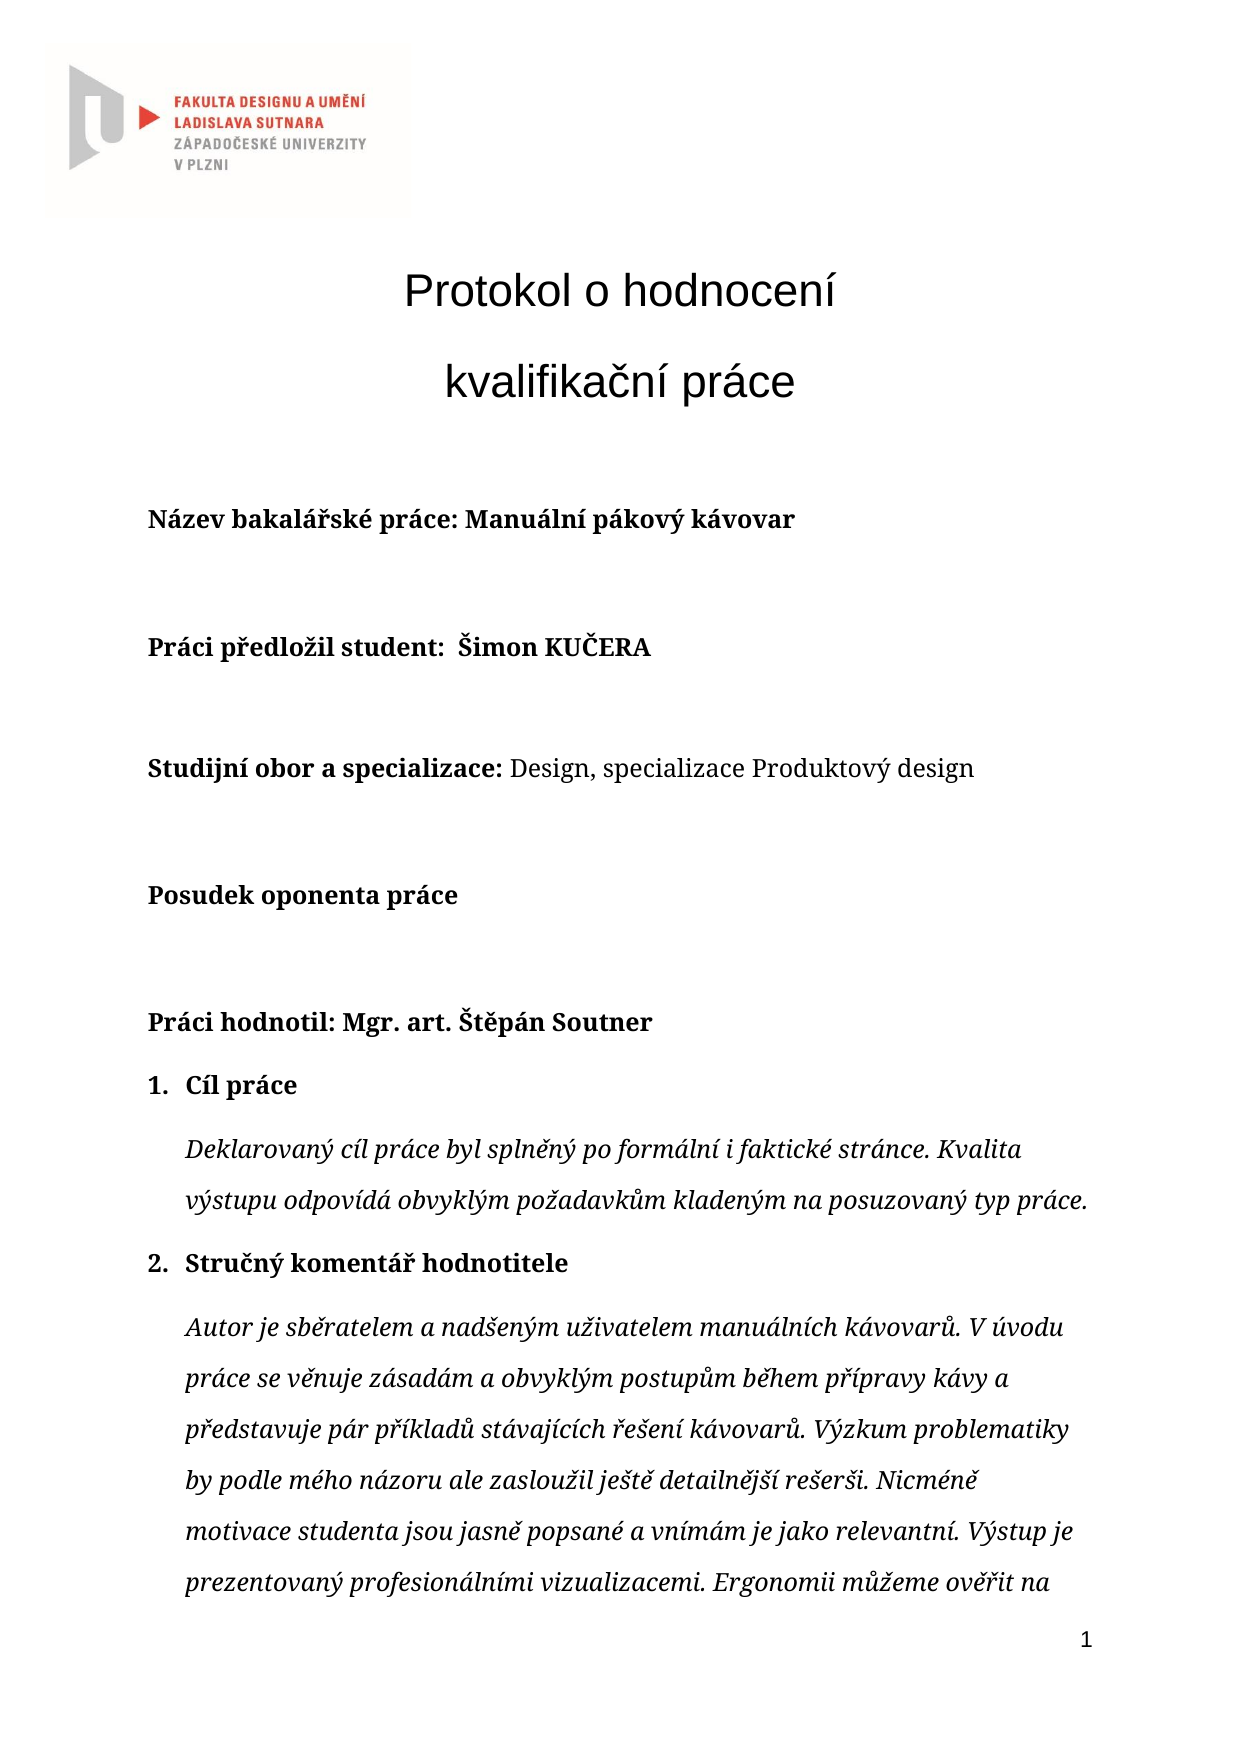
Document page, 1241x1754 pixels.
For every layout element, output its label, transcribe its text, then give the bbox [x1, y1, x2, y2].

text Posudek oponenta práce [148, 877, 1093, 911]
text Název bakalářské práce: Manuální pákový kávovar [148, 502, 1093, 536]
text Studijní obor a specializace: Design, specializace Produktový design [148, 750, 1093, 784]
list Stručný komentář hodnotitele [148, 1246, 1093, 1280]
text Protokol o hodnocení [148, 263, 1093, 316]
list Cíl práce [148, 1068, 1093, 1102]
text kvalifikační práce [148, 355, 1093, 408]
text Práci předložil student: Šimon KUČERA [148, 629, 1093, 663]
picture [45, 43, 412, 218]
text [185, 1310, 1093, 1599]
text Deklarovaný cíl práce byl splněný po formální i faktické stránce. Kvalita výstupu odpovídá obvyklým požadavkům kladeným na posuzovaný typ práce. [185, 1132, 1093, 1217]
text Práci hodnotil: Mgr. art. Štěpán Soutner [148, 1004, 1093, 1038]
